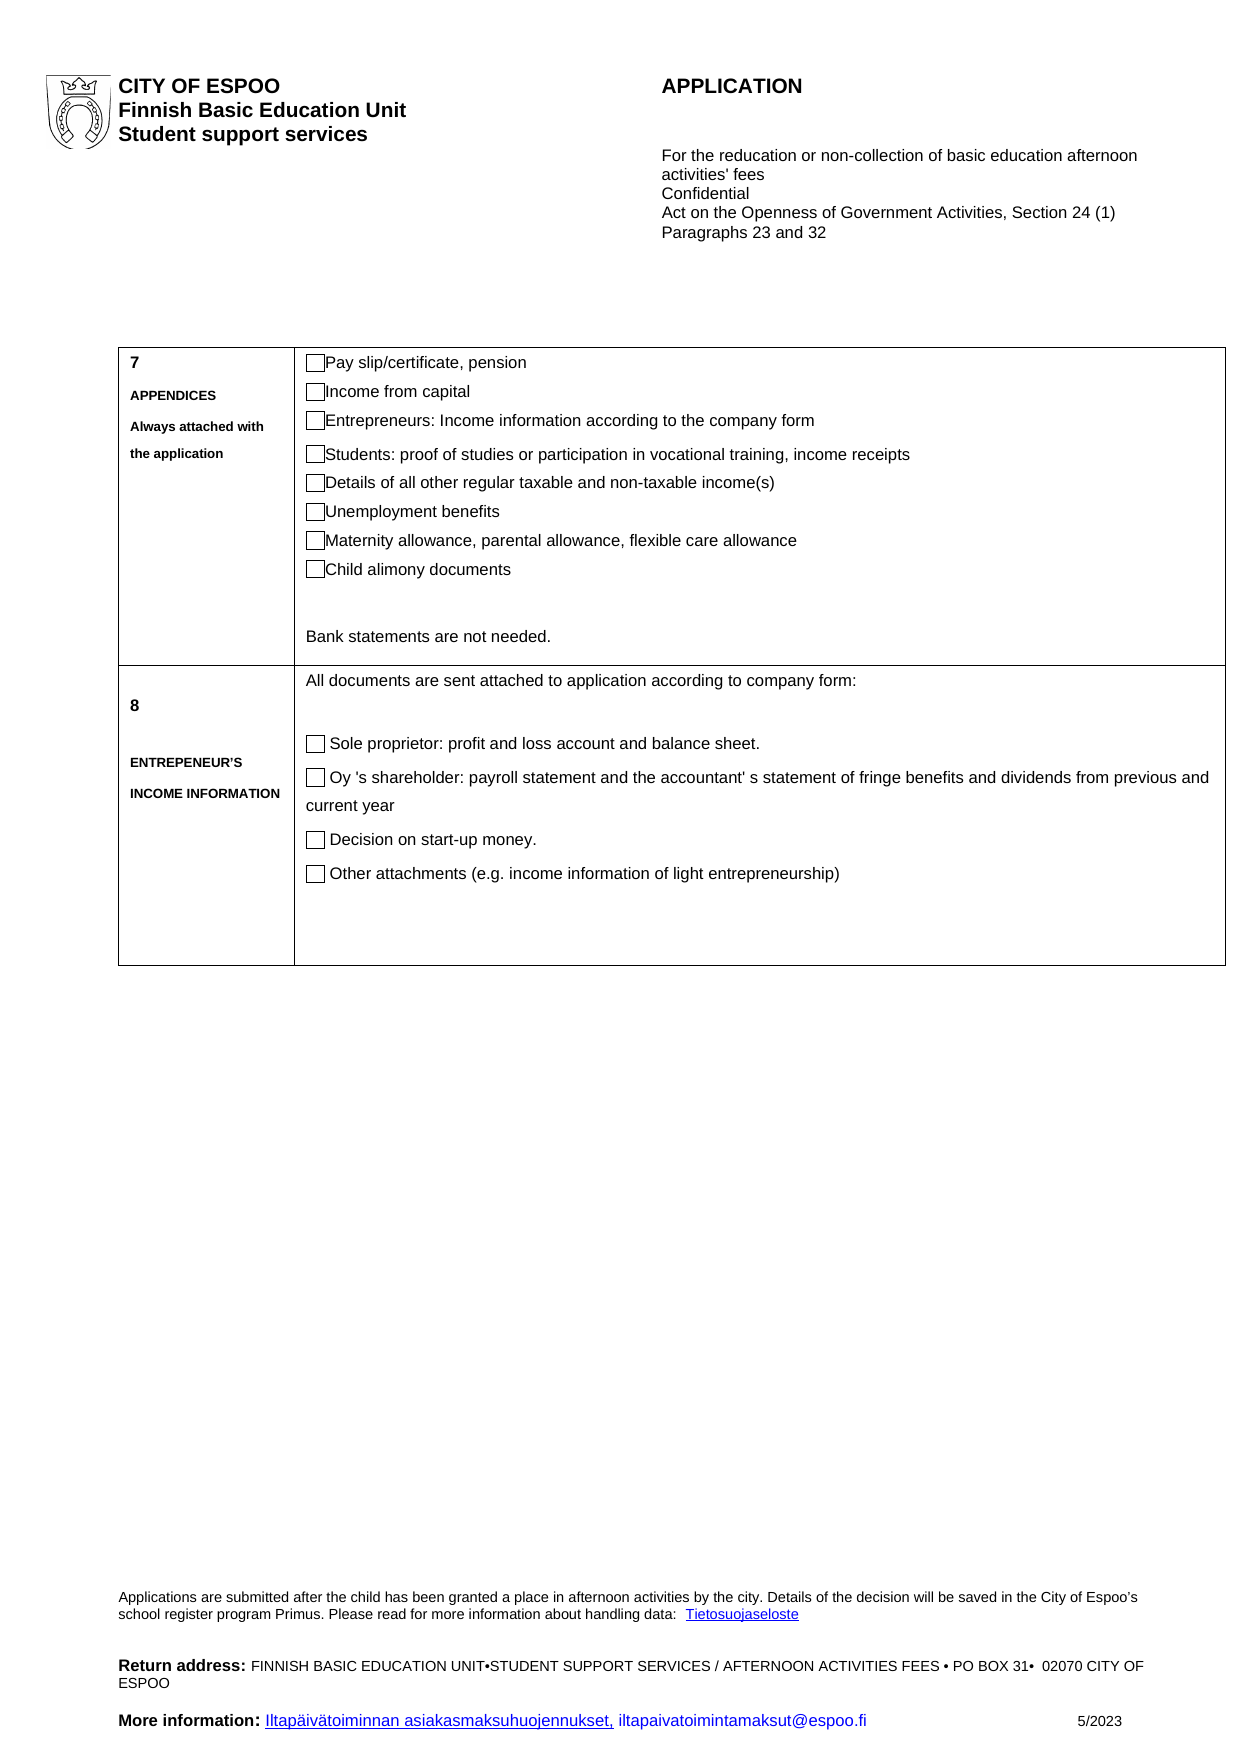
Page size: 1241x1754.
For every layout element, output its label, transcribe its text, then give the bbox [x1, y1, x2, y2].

table_cell 7 APPENDICES Always attached with the application [119, 348, 294, 665]
table_cell Pay slip/certificate, pension Income from capital Entrepreneurs: Income information according to the company form Students: proof of studies or participation in vocational training, income receipts Details of all other regular taxable and non-taxable income(s) Unemployment benefits Maternity allowance, parental allowance, flexible care allowance Child alimony documents Bank statements are not needed. [295, 348, 1225, 665]
table_cell 8 ENTREPENEUR’S INCOME INFORMATION [119, 666, 294, 965]
table_cell All documents are sent attached to application according to company form: Sole proprietor: profit and loss account and balance sheet. Oy 's shareholder: payroll statement and the accountant' s statement of fringe benefits and dividends from previous and current year Decision on start-up money. Other attachments (e.g. income information of light entrepreneurship) [295, 666, 1225, 965]
